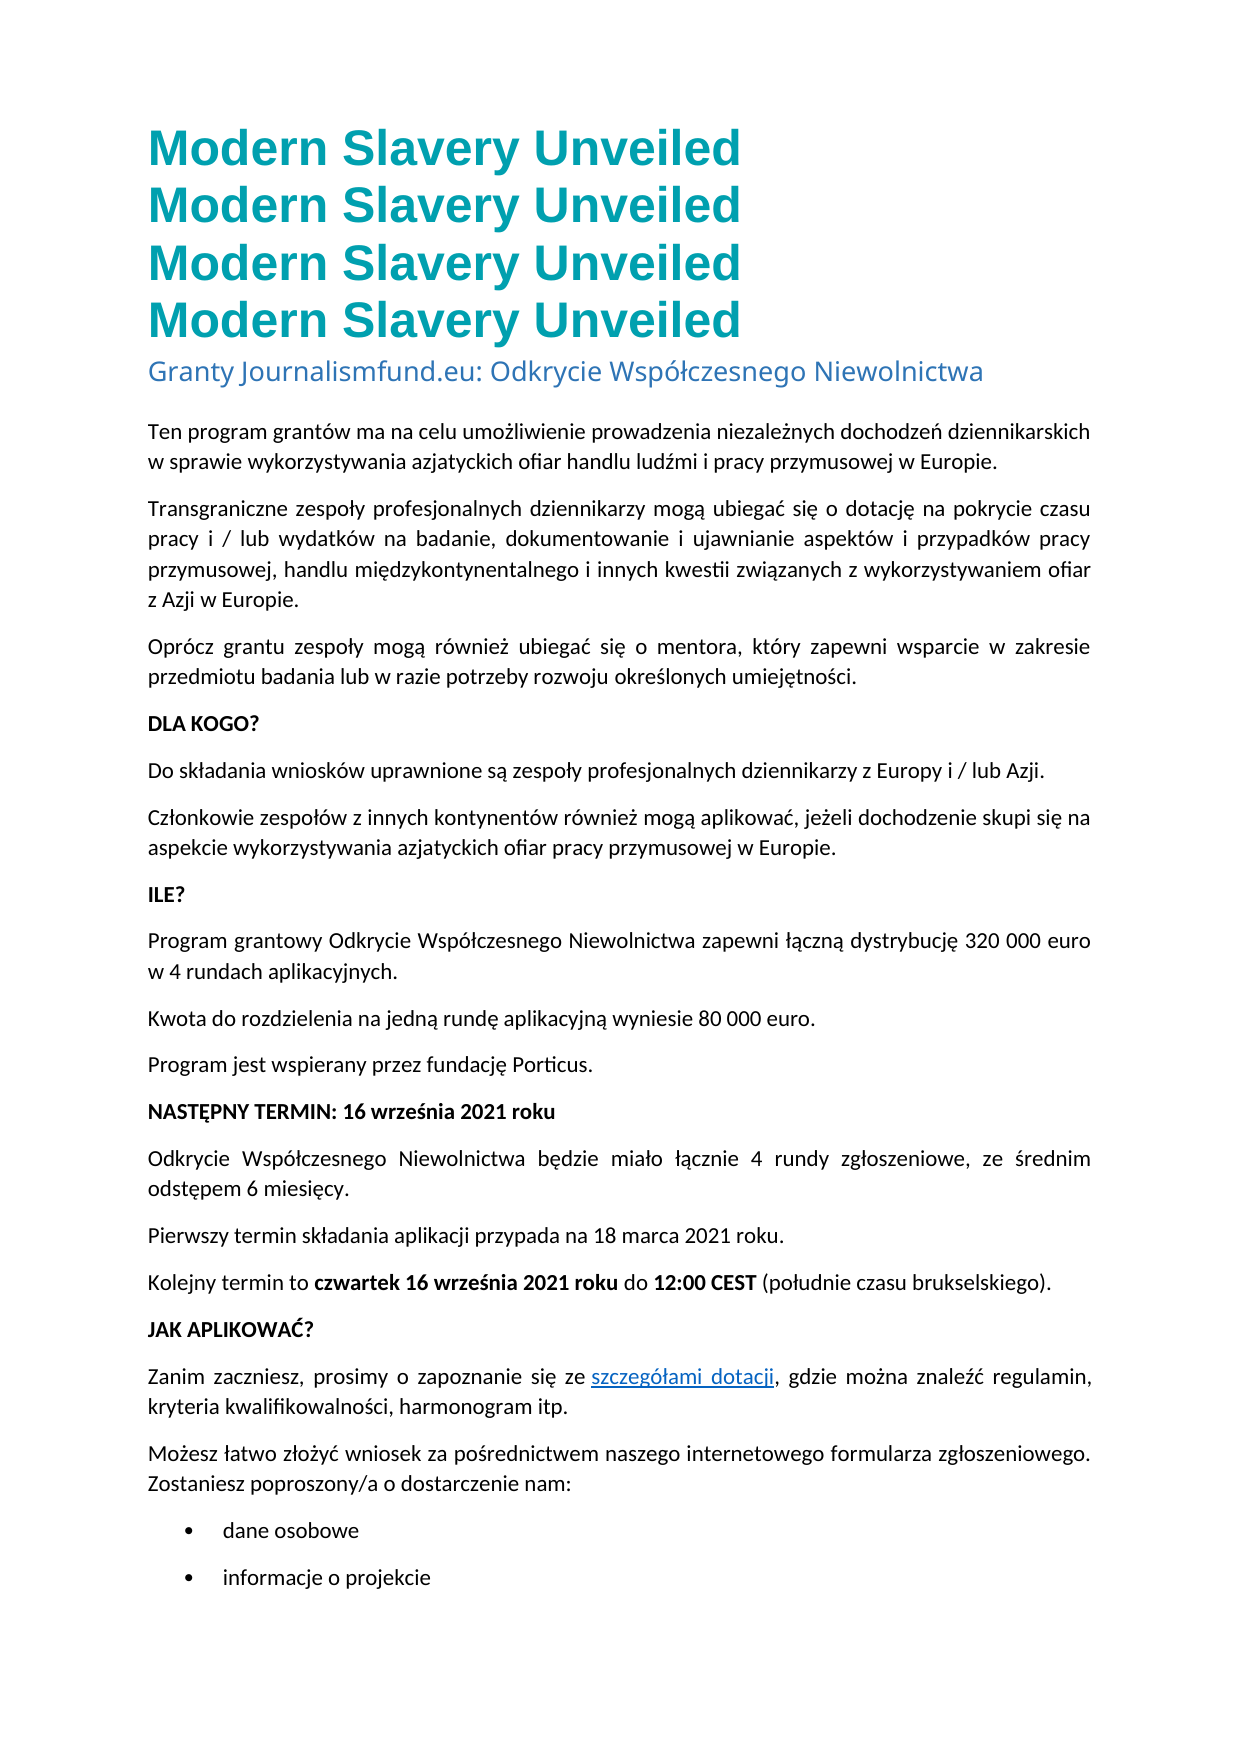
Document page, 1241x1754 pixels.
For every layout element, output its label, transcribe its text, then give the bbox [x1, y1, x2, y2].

subtitle Granty Journalismfund.eu: Odkrycie Współczesnego Niewolnictwa [148, 352, 1093, 389]
text Kolejny termin to czwartek 16 września 2021 roku do 12:00 CEST (południe czasu brukselskiego). [148, 1268, 1093, 1296]
list informacje o projekcie [185, 1563, 1093, 1591]
text Program jest wspierany przez fundację Porticus. [148, 1051, 1093, 1078]
text JAK APLIKOWAĆ? [148, 1315, 1093, 1343]
text Program grantowy Odkrycie Współczesnego Niewolnictwa zapewni łączną dystrybucję 320 000 euro w 4 rundach aplikacyjnych. [148, 927, 1093, 985]
text Oprócz grantu zespoły mogą również ubiegać się o mentora, który zapewni wsparcie w zakresie przedmiotu badania lub w razie potrzeby rozwoju określonych umiejętności. [148, 632, 1093, 690]
text Pierwszy termin składania aplikacji przypada na 18 marca 2021 roku. [148, 1221, 1093, 1249]
text Kwota do rozdzielenia na jedną rundę aplikacyjną wyniesie 80 000 euro. [148, 1004, 1093, 1032]
subtitle Modern Slavery Unveiled [148, 233, 1093, 291]
text ILE? [148, 880, 1093, 908]
text Odkrycie Współczesnego Niewolnictwa będzie miało łącznie 4 rundy zgłoszeniowe, ze średnim odstępem 6 miesięcy. [148, 1144, 1093, 1202]
text Ten program grantów ma na celu umożliwienie prowadzenia niezależnych dochodzeń dziennikarskich w sprawie wykorzystywania azjatyckich ofiar handlu ludźmi i pracy przymusowej w Europie. [148, 417, 1093, 475]
text Modern Slavery Unveiled [148, 118, 1093, 176]
subtitle Modern Slavery Unveiled [148, 176, 1093, 233]
text Transgraniczne zespoły profesjonalnych dziennikarzy mogą ubiegać się o dotację na pokrycie czasu pracy i / lub wydatków na badanie, dokumentowanie i ujawnianie aspektów i przypadków pracy przymusowej, handlu międzykontynentalnego i innych kwestii związanych z wykorzystywaniem ofiar z Azji w Europie. [148, 494, 1093, 613]
text Członkowie zespołów z innych kontynentów również mogą aplikować, jeżeli dochodzenie skupi się na aspekcie wykorzystywania azjatyckich ofiar pracy przymusowej w Europie. [148, 803, 1093, 861]
text Możesz łatwo złożyć wniosek za pośrednictwem naszego internetowego formularza zgłoszeniowego. Zostaniesz poproszony/a o dostarczenie nam: [148, 1439, 1093, 1497]
list dane osobowe [185, 1516, 1093, 1544]
subtitle Modern Slavery Unveiled [148, 291, 1093, 348]
text DLA KOGO? [148, 709, 1093, 737]
text Zanim zaczniesz, prosimy o zapoznanie się ze szczegółami dotacji, gdzie można znaleźć regulamin, kryteria kwalifikowalności, harmonogram itp. [148, 1362, 1093, 1420]
text NASTĘPNY TERMIN: 16 września 2021 roku [148, 1097, 1093, 1125]
text Do składania wniosków uprawnione są zespoły profesjonalnych dziennikarzy z Europy i / lub Azji. [148, 756, 1093, 784]
